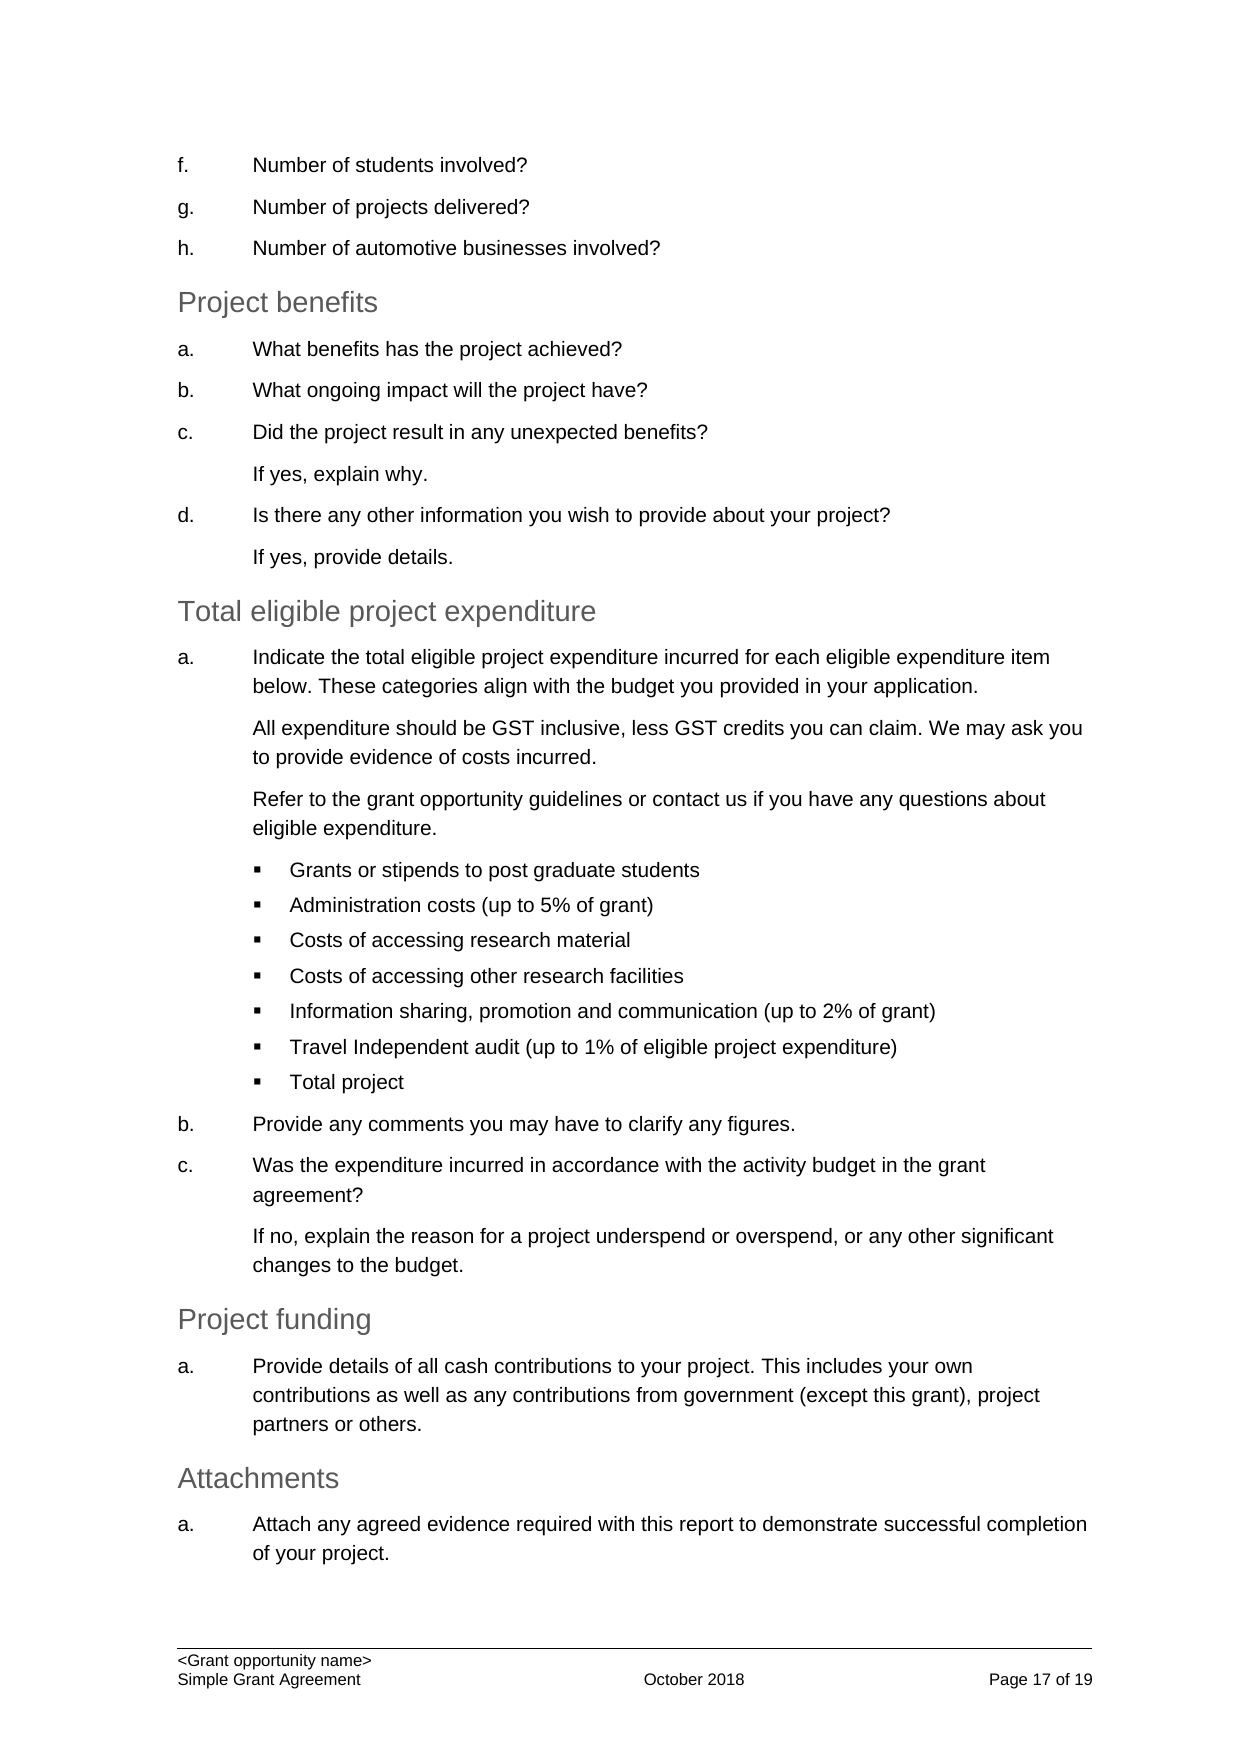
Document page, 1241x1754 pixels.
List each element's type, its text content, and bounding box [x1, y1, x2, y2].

text Refer to the grant opportunity guidelines or contact us if you have any questions about eligible expenditure. [252, 781, 1092, 840]
list Costs of accessing research material [252, 923, 1092, 952]
list Total project [252, 1065, 1092, 1094]
list Provide details of all cash contributions to your project. This includes your own contributions as well as any contributions from government (except this grant), project partners or others. [177, 1348, 1092, 1436]
subtitle Total eligible project expenditure [177, 594, 1092, 627]
list Did the project result in any unexpected benefits? [177, 414, 1092, 444]
list Number of projects delivered? [177, 189, 1092, 218]
subtitle Attachments [177, 1461, 1092, 1494]
list Was the expenditure incurred in accordance with the activity budget in the grant agreement? [177, 1148, 1092, 1206]
list Indicate the total eligible project expenditure incurred for each eligible expenditure item below. These categories align with the budget you provided in your application. [177, 640, 1092, 698]
text If yes, provide details. [252, 539, 1092, 569]
list Information sharing, promotion and communication (up to 2% of grant) [252, 994, 1092, 1023]
subtitle Project benefits [177, 285, 1092, 319]
list Number of students involved? [177, 148, 1092, 177]
list Number of automotive businesses involved? [177, 231, 1092, 260]
list Attach any agreed evidence required with this report to demonstrate successful completion of your project. [177, 1507, 1092, 1565]
list Administration costs (up to 5% of grant) [252, 888, 1092, 917]
list Costs of accessing other research facilities [252, 958, 1092, 988]
list Travel Independent audit (up to 1% of eligible project expenditure) [252, 1029, 1092, 1058]
list What ongoing impact will the project have? [177, 373, 1092, 402]
list Provide any comments you may have to clarify any figures. [177, 1106, 1092, 1136]
text If no, explain the reason for a project underspend or overspend, or any other significant changes to the budget. [252, 1219, 1092, 1277]
list Grants or stipends to post graduate students [252, 852, 1092, 881]
subtitle Project funding [177, 1302, 1092, 1336]
list Is there any other information you wish to provide about your project? [177, 498, 1092, 527]
text If yes, explain why. [252, 456, 1092, 485]
list What benefits has the project achieved? [177, 331, 1092, 360]
text All expenditure should be GST inclusive, less GST credits you can claim. We may ask you to provide evidence of costs incurred. [252, 711, 1092, 769]
